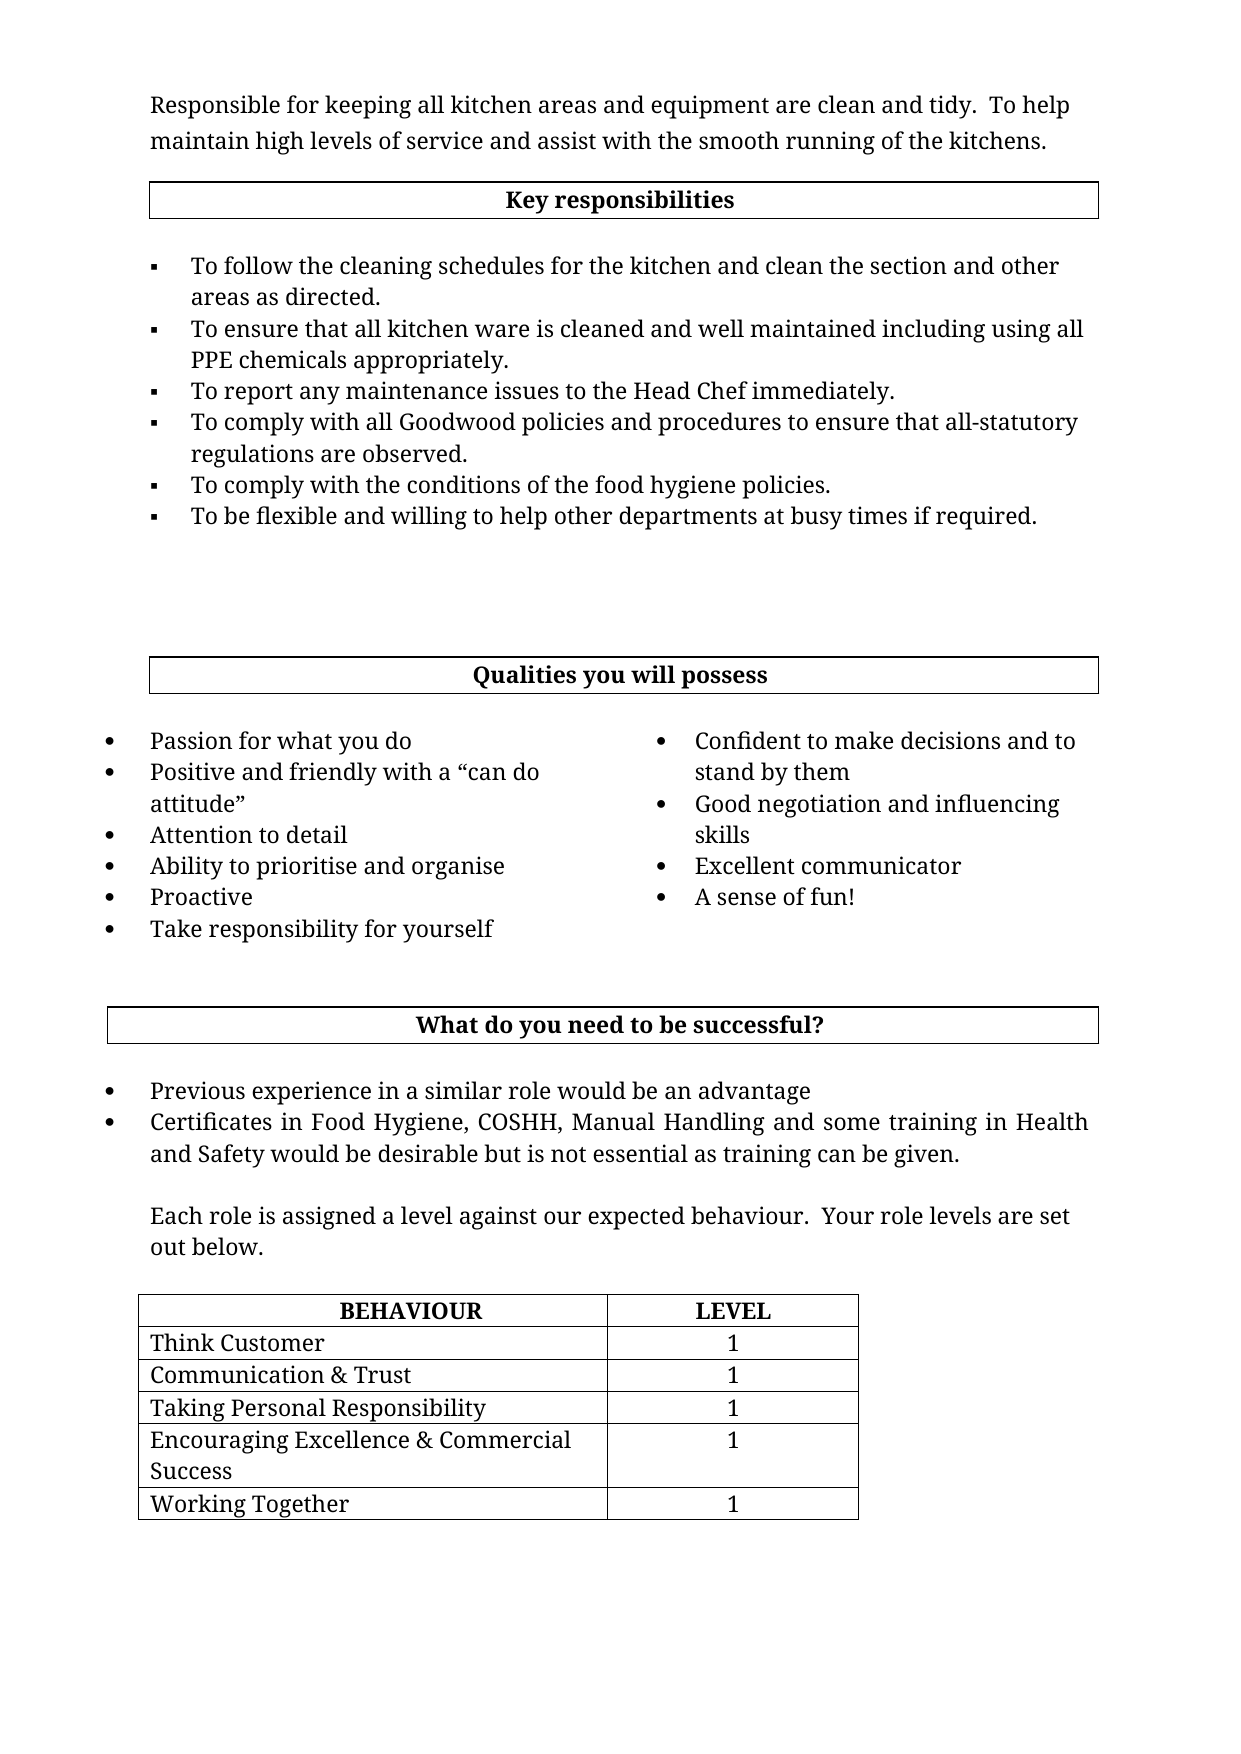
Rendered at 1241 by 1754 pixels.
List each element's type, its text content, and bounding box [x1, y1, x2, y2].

list Certificates in Food Hygiene, COSHH, Manual Handling and some training in Health and Safety would be desirable but is not essential as training can be given. [106, 1106, 1090, 1169]
list Good negotiation and influencing skills [657, 788, 1090, 850]
text Responsible for keeping all kitchen areas and equipment are clean and tidy. To help maintain high levels of service and assist with the smooth running of the kitchens. [150, 89, 1090, 156]
text Qualities you will possess [150, 658, 1098, 693]
table_header BEHAVIOUR [139, 1295, 607, 1326]
list Passion for what you do [106, 725, 583, 756]
list Attention to detail [106, 819, 583, 850]
list To comply with all Goodwood policies and procedures to ensure that all-statutory regulations are observed. [150, 406, 1090, 469]
list To comply with the conditions of the food hygiene policies. [150, 469, 1090, 500]
list Take responsibility for yourself [106, 913, 583, 944]
list A sense of fun! [657, 881, 1090, 913]
list Previous experience in a similar role would be an advantage [106, 1075, 1090, 1106]
table_header LEVEL [608, 1295, 858, 1326]
table_cell 1 [608, 1392, 858, 1423]
list To ensure that all kitchen ware is cleaned and well maintained including using all PPE chemicals appropriately. [150, 313, 1090, 375]
list Confident to make decisions and to stand by them [657, 725, 1090, 788]
list Ability to prioritise and organise [106, 850, 583, 881]
text Key responsibilities [150, 183, 1098, 218]
table_cell Communication & Trust [139, 1360, 607, 1391]
table_cell 1 [608, 1488, 858, 1519]
table_cell Think Customer [139, 1327, 607, 1358]
table_cell Encouraging Excellence & Commercial Success [139, 1424, 607, 1487]
text What do you need to be successful? [108, 1008, 1098, 1043]
list Proactive [106, 881, 583, 913]
list To report any maintenance issues to the Head Chef immediately. [150, 375, 1090, 406]
table_cell Working Together [139, 1488, 607, 1519]
table_cell 1 [608, 1360, 858, 1391]
text Each role is assigned a level against our expected behaviour. Your role levels are set out below. [150, 1200, 1090, 1263]
list Positive and friendly with a “can do attitude” [106, 756, 583, 819]
list Excellent communicator [657, 850, 1090, 881]
table_cell 1 [608, 1424, 858, 1487]
table_cell Taking Personal Responsibility [139, 1392, 607, 1423]
list To be flexible and willing to help other departments at busy times if required. [150, 500, 1090, 531]
table_cell 1 [608, 1327, 858, 1358]
list To follow the cleaning schedules for the kitchen and clean the section and other areas as directed. [150, 250, 1090, 313]
